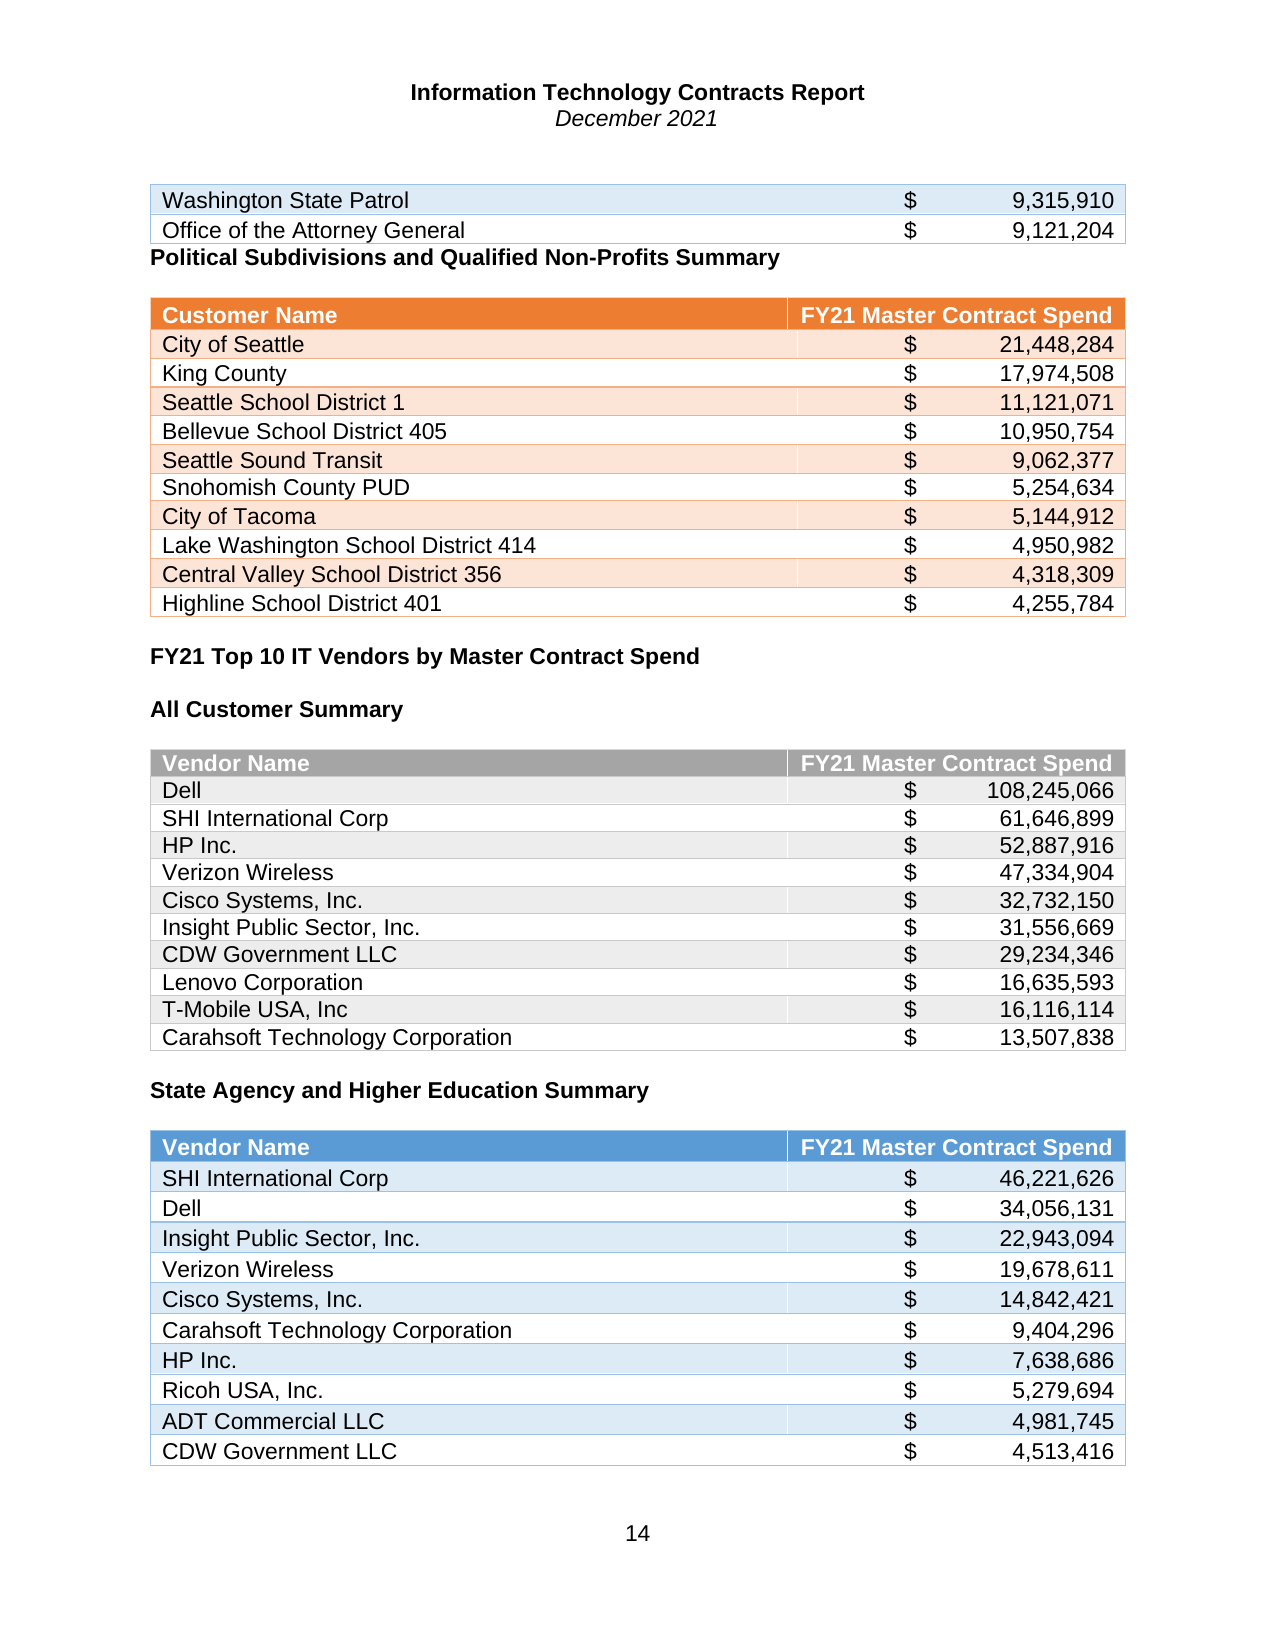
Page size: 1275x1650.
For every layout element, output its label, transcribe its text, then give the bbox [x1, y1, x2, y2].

table_cell Office of the Attorney General [151, 215, 716, 243]
table_cell $ 11,121,071 [798, 388, 1125, 415]
table_cell Snohomish County PUD [151, 474, 797, 500]
table_cell Seattle School District 1 [151, 388, 797, 415]
table_cell Ricoh USA, Inc. [151, 1375, 787, 1404]
table_cell Verizon Wireless [151, 859, 787, 886]
table_header Customer Name [151, 298, 787, 329]
table_cell $ 47,334,904 [788, 859, 1125, 886]
table_cell CDW Government LLC [151, 1435, 787, 1465]
text FY21 Top 10 IT Vendors by Master Contract Spend [150, 643, 1125, 669]
table_cell SHI International Corp [151, 1162, 787, 1191]
table_cell $ 22,943,094 [788, 1223, 1125, 1252]
table_cell $ 5,254,634 [798, 474, 1125, 500]
table_cell Highline School District 401 [151, 588, 797, 616]
table_header Vendor Name [151, 1131, 787, 1161]
table_cell $ 16,116,114 [788, 996, 1125, 1023]
table_cell Insight Public Sector, Inc. [151, 1223, 787, 1252]
table_cell $ 46,221,626 [788, 1162, 1125, 1191]
table_cell Insight Public Sector, Inc. [151, 914, 787, 940]
table_cell HP Inc. [151, 1344, 787, 1373]
table_cell HP Inc. [151, 832, 787, 858]
table_cell $ 21,448,284 [798, 330, 1125, 358]
table_cell $ 9,121,204 [716, 215, 1125, 243]
table_cell T-Mobile USA, Inc [151, 996, 787, 1023]
table_cell $ 4,513,416 [788, 1435, 1125, 1465]
table_cell $ 52,887,916 [788, 832, 1125, 858]
table_cell $ 19,678,611 [788, 1253, 1125, 1282]
table_cell Carahsoft Technology Corporation [151, 1314, 787, 1343]
table_cell Dell [151, 1192, 787, 1221]
table_cell City of Seattle [151, 330, 797, 358]
table_header FY21 Master Contract Spend [788, 1131, 1125, 1161]
table_cell Verizon Wireless [151, 1253, 787, 1282]
table_header FY21 Master Contract Spend [788, 750, 1125, 776]
table_cell Carahsoft Technology Corporation [151, 1024, 787, 1050]
table_cell $ 16,635,593 [788, 969, 1125, 995]
text All Customer Summary [150, 696, 1125, 722]
table_cell Central Valley School District 356 [151, 559, 797, 587]
table_cell $ 31,556,669 [788, 914, 1125, 940]
table_cell $ 14,842,421 [788, 1283, 1125, 1313]
table_cell $ 9,404,296 [788, 1314, 1125, 1343]
table_cell Cisco Systems, Inc. [151, 1283, 787, 1313]
table_cell $ 10,950,754 [798, 416, 1125, 444]
table_cell $ 4,950,982 [798, 530, 1125, 558]
table_cell $ 34,056,131 [788, 1192, 1125, 1221]
table_cell $ 4,255,784 [798, 588, 1125, 616]
table_cell $ 4,318,309 [798, 559, 1125, 587]
table_cell Bellevue School District 405 [151, 416, 797, 444]
table_cell ADT Commercial LLC [151, 1405, 787, 1434]
table_cell Cisco Systems, Inc. [151, 887, 787, 913]
table_cell $ 7,638,686 [788, 1344, 1125, 1373]
table_cell Washington State Patrol [151, 185, 716, 213]
table_cell CDW Government LLC [151, 941, 787, 968]
table_cell $ 17,974,508 [798, 359, 1125, 386]
text State Agency and Higher Education Summary [150, 1077, 1125, 1104]
table_cell $ 61,646,899 [788, 805, 1125, 831]
table_cell $ 32,732,150 [788, 887, 1125, 913]
table_cell SHI International Corp [151, 805, 787, 831]
table_header FY21 Master Contract Spend [788, 298, 1125, 329]
table_cell $ 108,245,066 [788, 777, 1125, 803]
table_header Vendor Name [151, 750, 787, 776]
table_cell Dell [151, 777, 787, 803]
table_cell City of Tacoma [151, 501, 797, 529]
table_cell $ 13,507,838 [788, 1024, 1125, 1050]
table_cell $ 5,144,912 [798, 501, 1125, 529]
table_cell $ 9,062,377 [798, 445, 1125, 473]
table_cell Seattle Sound Transit [151, 445, 797, 473]
table_cell $ 4,981,745 [788, 1405, 1125, 1434]
table_cell $ 5,279,694 [788, 1375, 1125, 1404]
table_cell $ 9,315,910 [716, 185, 1125, 213]
text Political Subdivisions and Qualified Non-Profits Summary [150, 244, 1125, 271]
table_cell Lenovo Corporation [151, 969, 787, 995]
table_cell Lake Washington School District 414 [151, 530, 797, 558]
table_cell $ 29,234,346 [788, 941, 1125, 968]
table_cell King County [151, 359, 797, 386]
